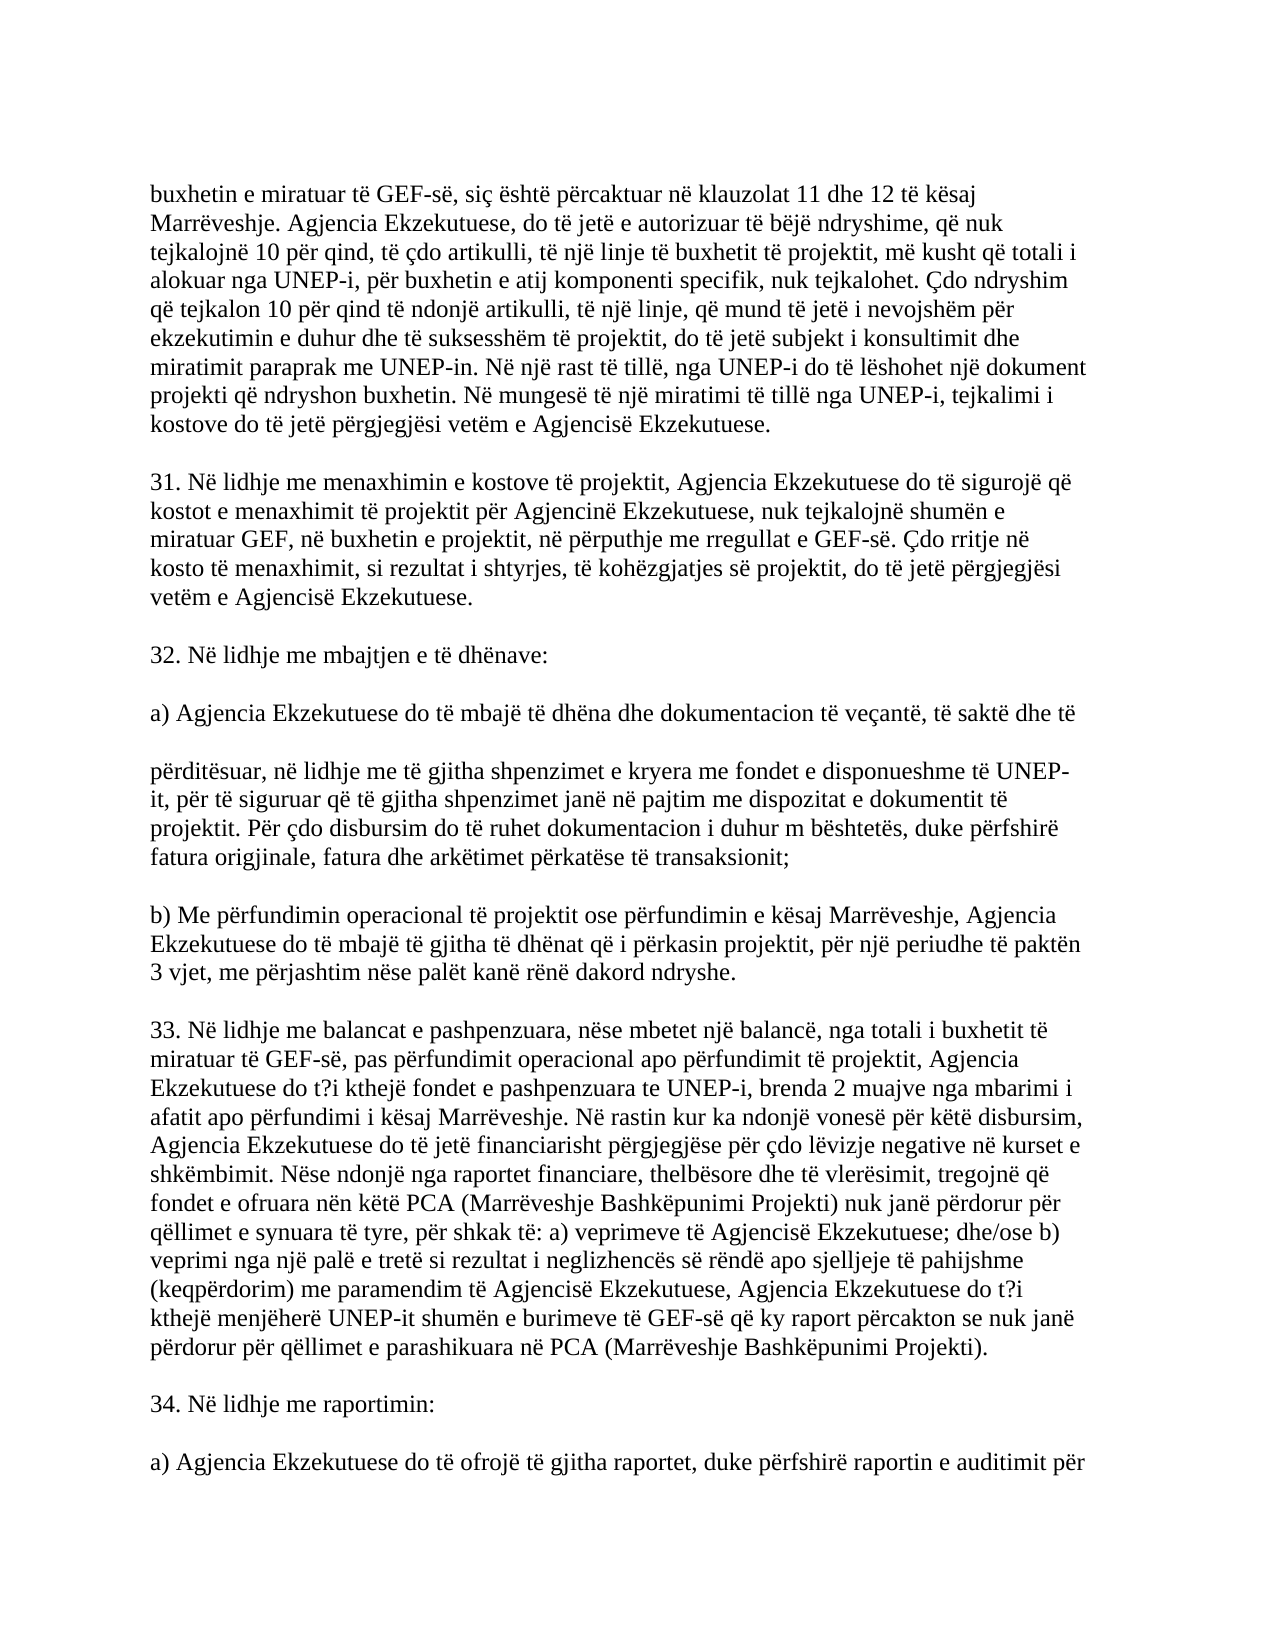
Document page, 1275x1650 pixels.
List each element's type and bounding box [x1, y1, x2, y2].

table_cell [150, 150, 1087, 1476]
